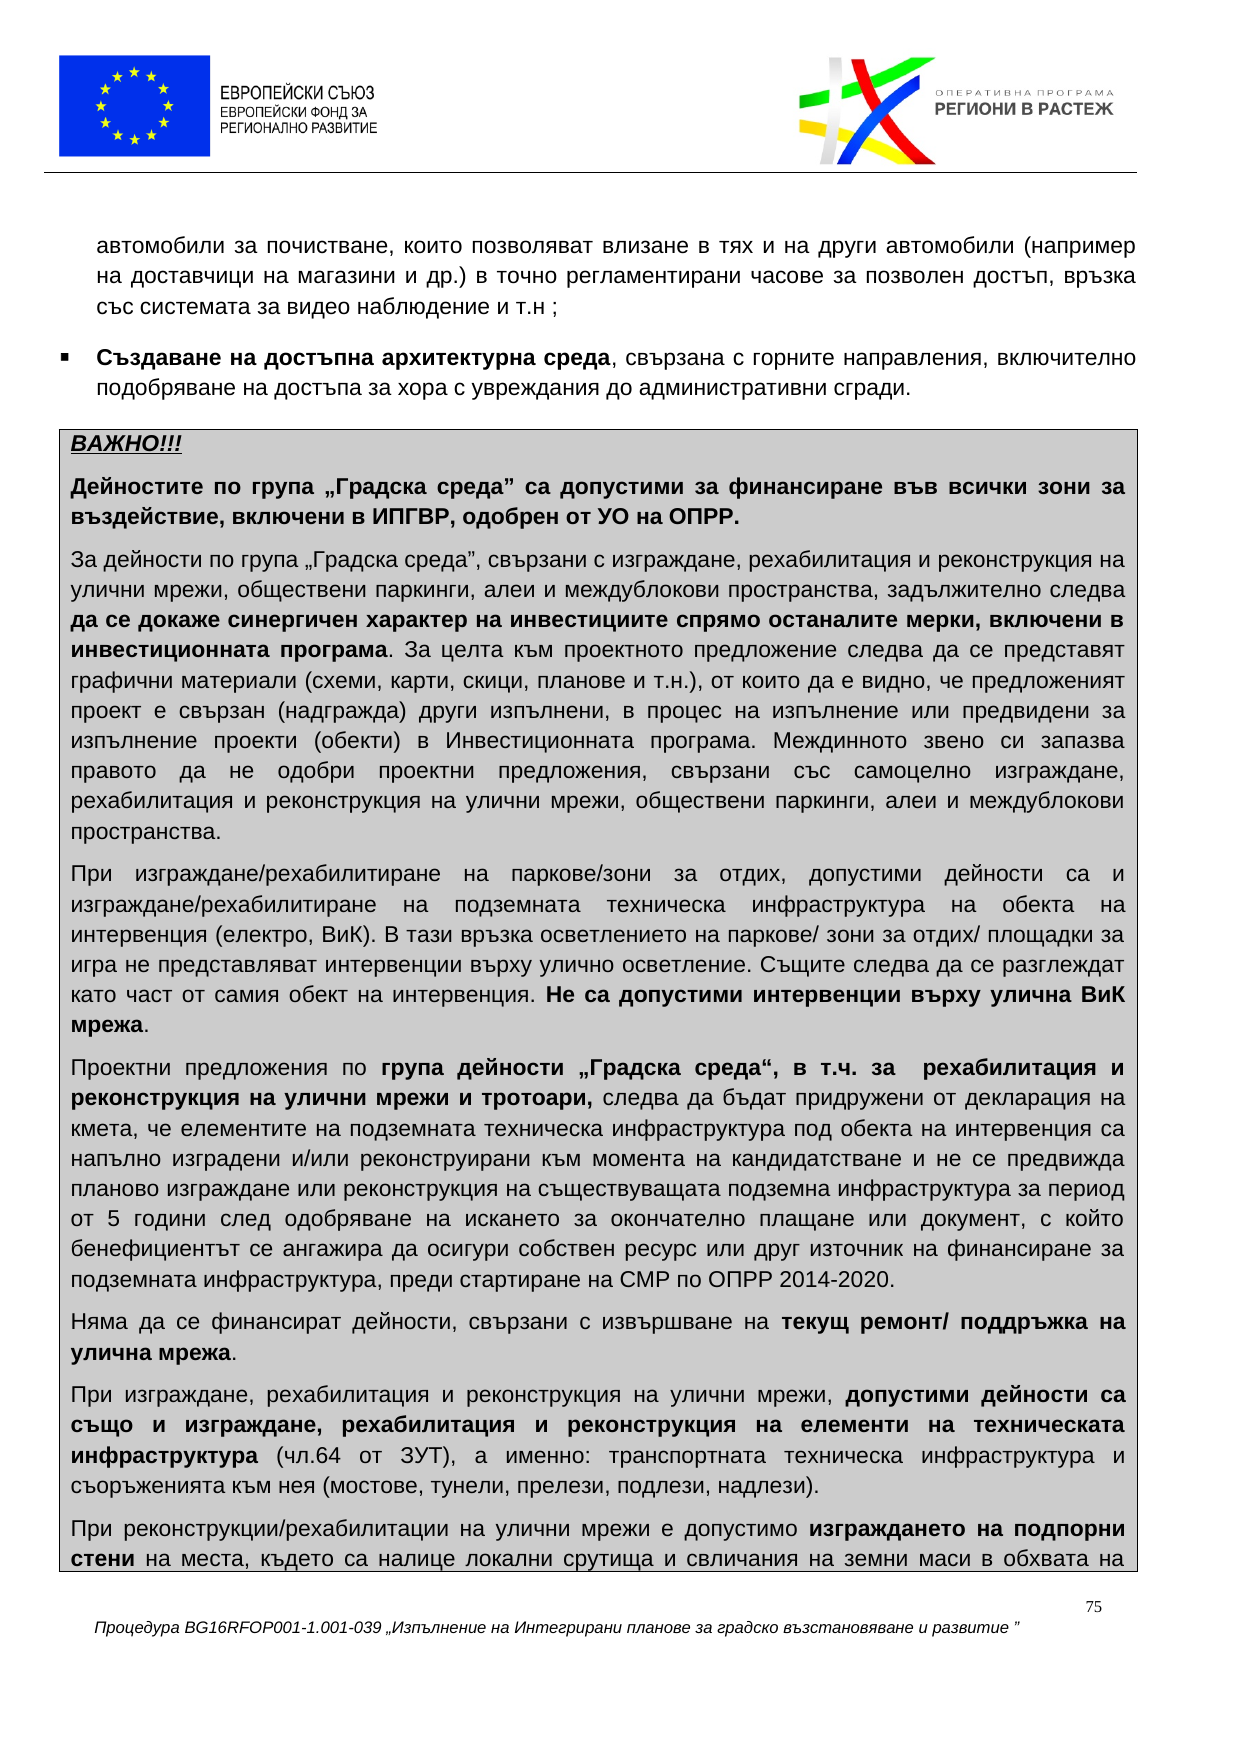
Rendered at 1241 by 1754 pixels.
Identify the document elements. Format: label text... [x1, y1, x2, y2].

subtitle Създаване на достъпна архитектурна среда, свързана с горните направления, включително подобряване на достъпа за хора с увреждания до административни сгради. [59, 344, 1137, 400]
picture [782, 48, 1137, 172]
picture [44, 44, 405, 170]
